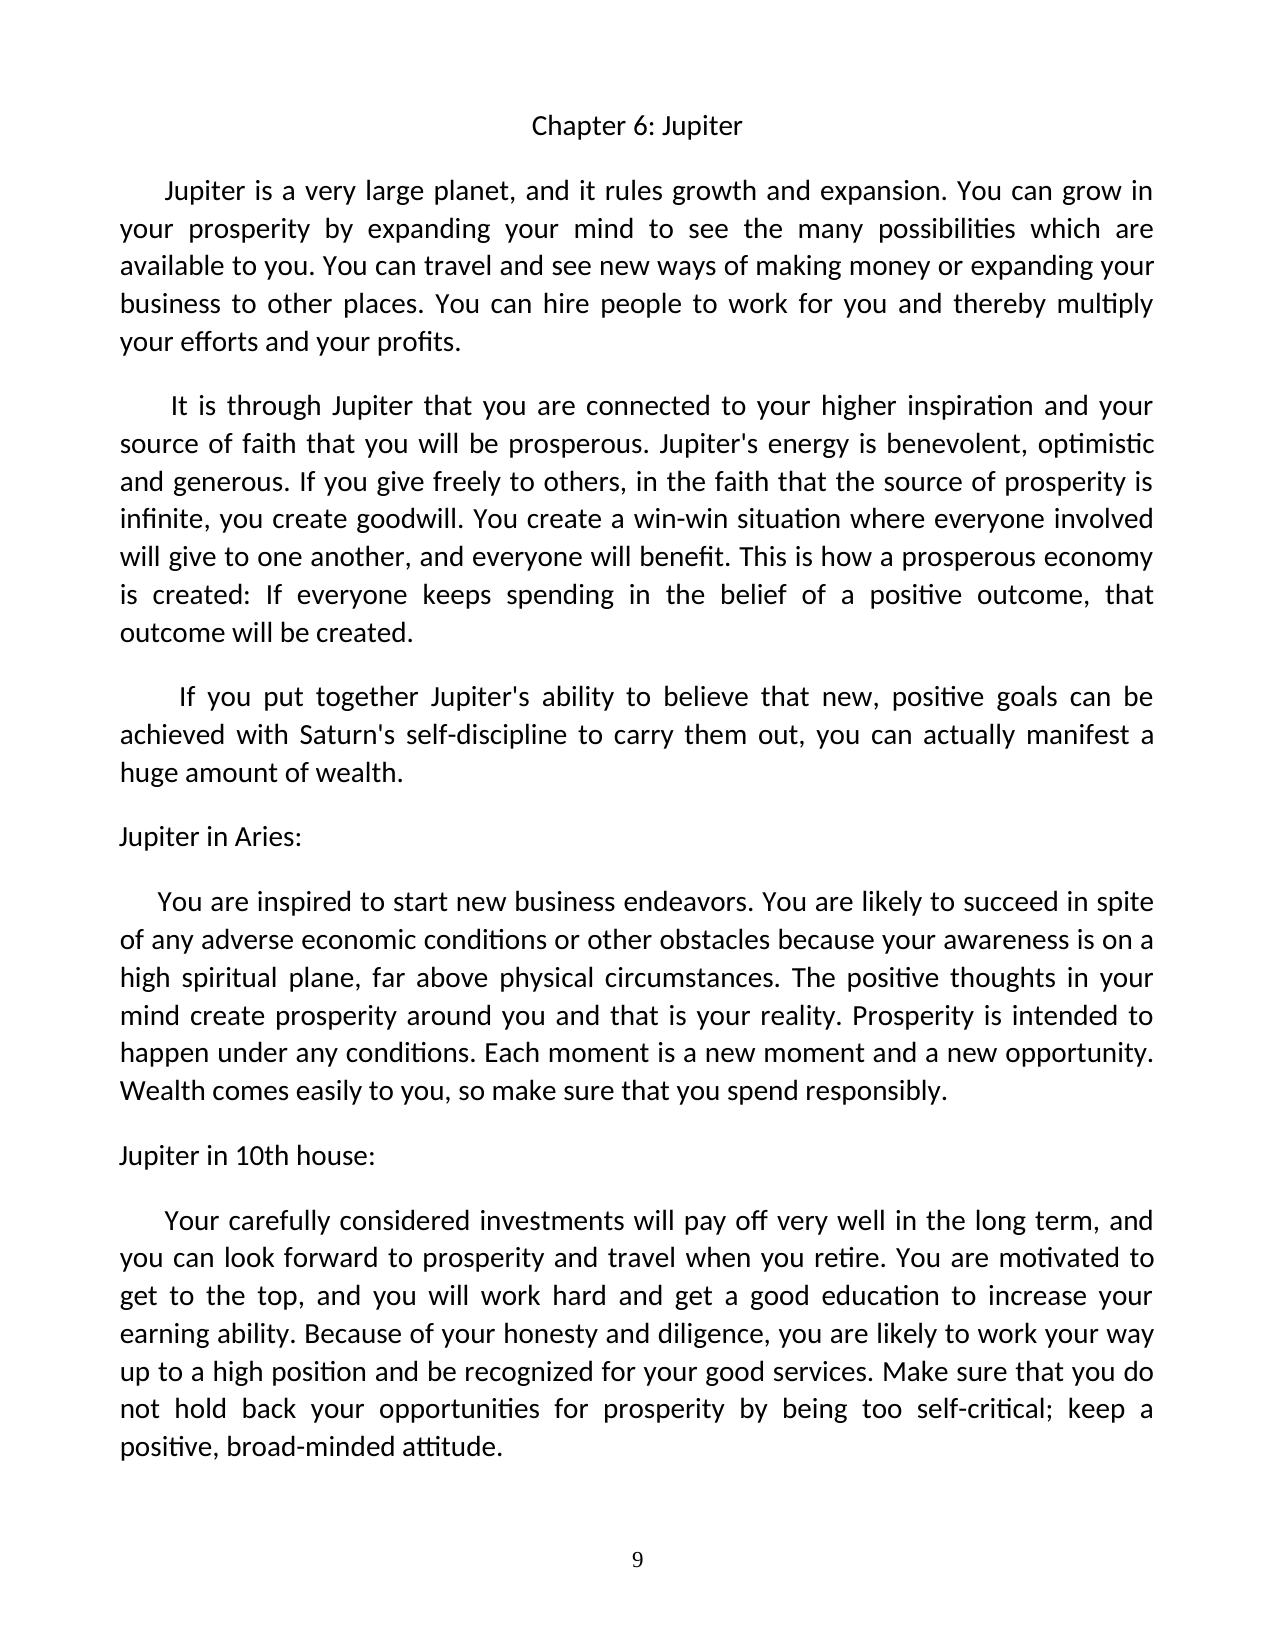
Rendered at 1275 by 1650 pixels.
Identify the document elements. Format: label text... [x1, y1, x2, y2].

text It is through Jupiter that you are connected to your higher inspiration and your source of faith that you will be prosperous. Jupiter's energy is benevolent, optimistic and generous. If you give freely to others, in the faith that the source of prosperity is infinite, you create goodwill. You create a win-win situation where everyone involved will give to one another, and everyone will benefit. This is how a prosperous economy is created: If everyone keeps spending in the belief of a positive outcome, that outcome will be created. [118, 387, 1156, 649]
text Jupiter in Aries: [118, 818, 1156, 854]
text Chapter 6: Jupiter [120, 107, 1155, 143]
text If you put together Jupiter's ability to believe that new, positive goals can be achieved with Saturn's self-discipline to carry them out, you can actually manifest a huge amount of wealth. [118, 678, 1156, 789]
text Jupiter is a very large planet, and it rules growth and expansion. You can grow in your prosperity by expanding your mind to see the many possibilities which are available to you. You can travel and see new ways of making money or expanding your business to other places. You can hire people to work for you and thereby multiply your efforts and your profits. [118, 172, 1156, 358]
text Jupiter in 10th house: [118, 1137, 1156, 1172]
text You are inspired to start new business endeavors. You are likely to succeed in spite of any adverse economic conditions or other obstacles because your awareness is on a high spiritual plane, far above physical circumstances. The positive thoughts in your mind create prosperity around you and that is your reality. Prosperity is intended to happen under any conditions. Each moment is a new moment and a new opportunity. Wealth comes easily to you, so make sure that you spend responsibly. [118, 883, 1156, 1108]
text Your carefully considered investments will pay off very well in the long term, and you can look forward to prosperity and travel when you retire. You are motivated to get to the top, and you will work hard and get a good education to increase your earning ability. Because of your honesty and diligence, you are likely to work your way up to a high position and be recognized for your good services. Make sure that you do not hold back your opportunities for prosperity by being too self-critical; keep a positive, broad-minded attitude. [118, 1202, 1156, 1464]
